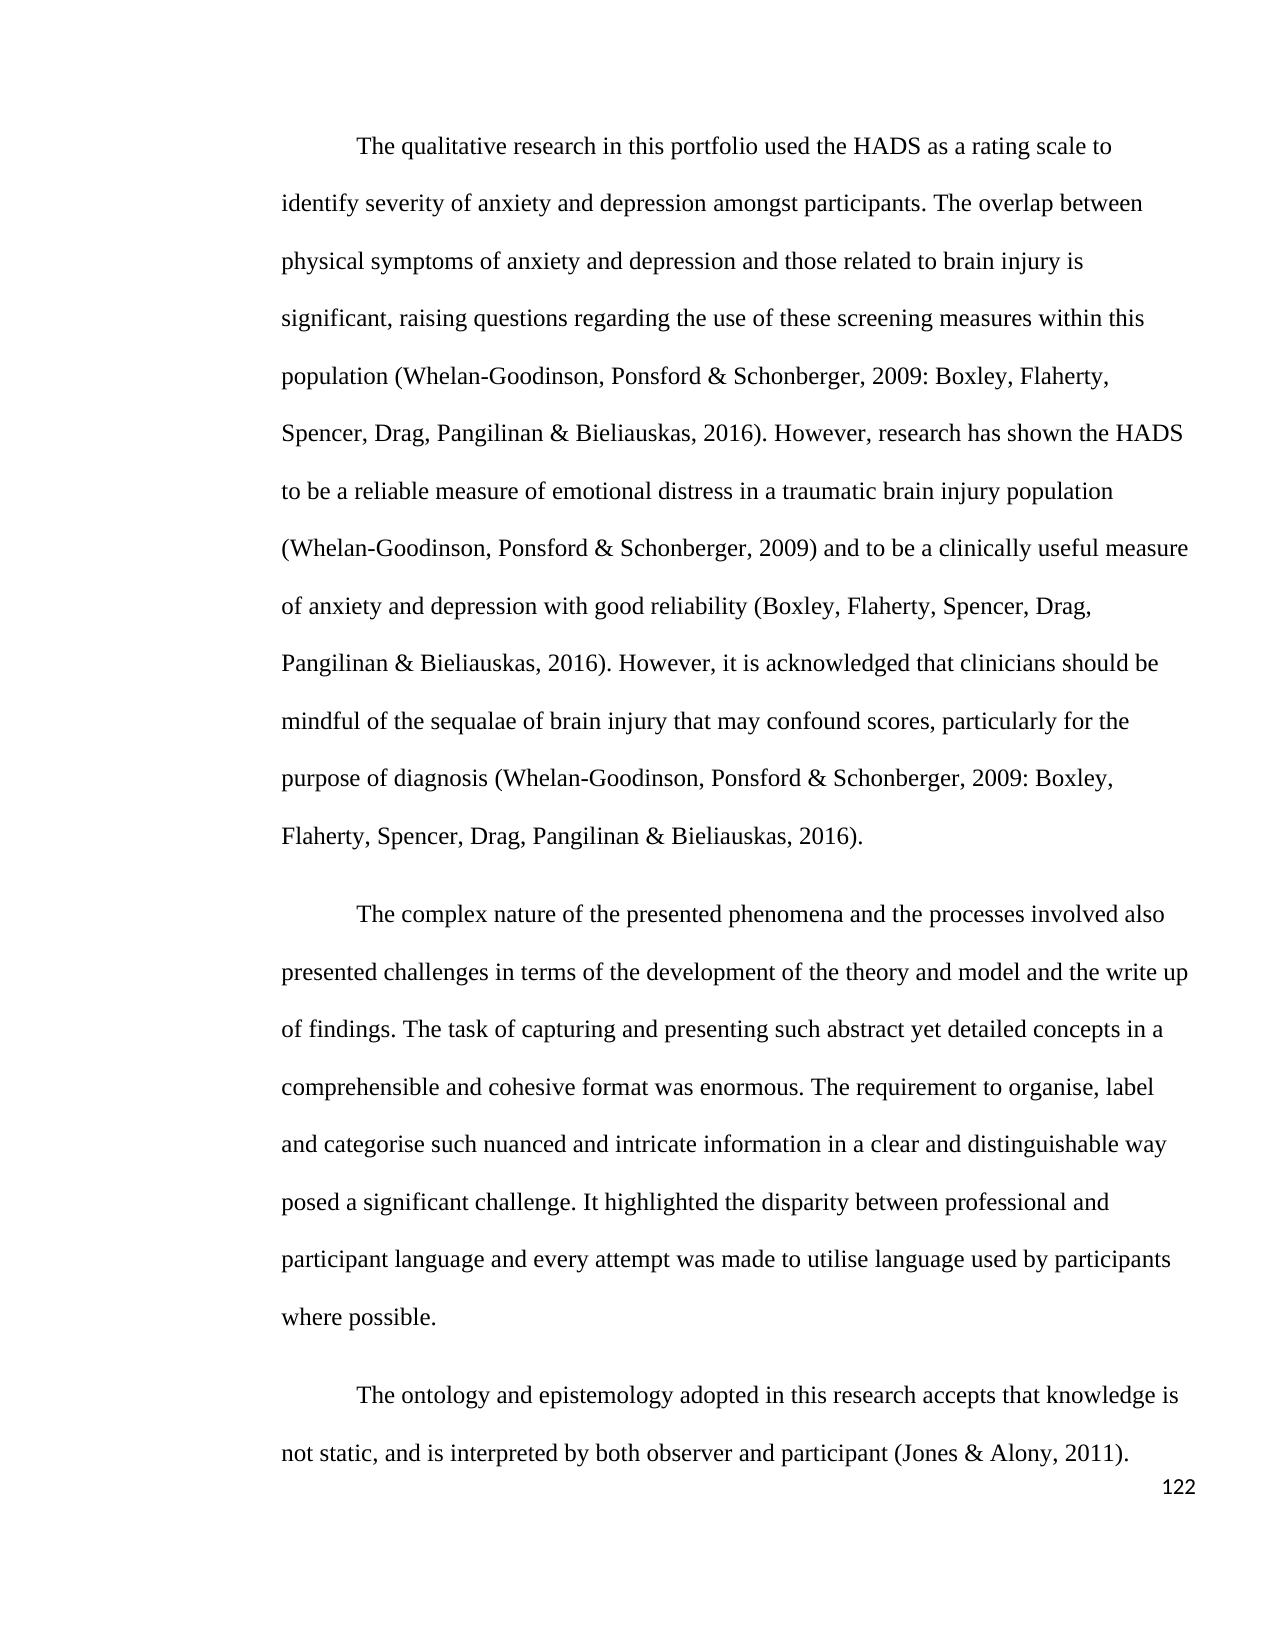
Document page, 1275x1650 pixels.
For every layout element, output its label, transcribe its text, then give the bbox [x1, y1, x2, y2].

text The qualitative research in this portfolio used the HADS as a rating scale to identify severity of anxiety and depression amongst participants. The overlap between physical symptoms of anxiety and depression and those related to brain injury is significant, raising questions regarding the use of these screening measures within this population (Whelan-Goodinson, Ponsford & Schonberger, 2009: Boxley, Flaherty, Spencer, Drag, Pangilinan & Bieliauskas, 2016). However, research has shown the HADS to be a reliable measure of emotional distress in a traumatic brain injury population (Whelan-Goodinson, Ponsford & Schonberger, 2009) and to be a clinically useful measure of anxiety and depression with good reliability (Boxley, Flaherty, Spencer, Drag, Pangilinan & Bieliauskas, 2016). However, it is acknowledged that clinicians should be mindful of the sequalae of brain injury that may confound scores, particularly for the purpose of diagnosis (Whelan-Goodinson, Ponsford & Schonberger, 2009: Boxley, Flaherty, Spencer, Drag, Pangilinan & Bieliauskas, 2016). [281, 131, 1196, 850]
text The complex nature of the presented phenomena and the processes involved also presented challenges in terms of the development of the theory and model and the write up of findings. The task of capturing and presenting such abstract yet detailed concepts in a comprehensible and cohesive format was enormous. The requirement to organise, label and categorise such nuanced and intricate information in a clear and distinguishable way posed a significant challenge. It highlighted the disparity between professional and participant language and every attempt was made to utilise language used by participants where possible. [281, 899, 1196, 1331]
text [281, 1380, 1196, 1466]
